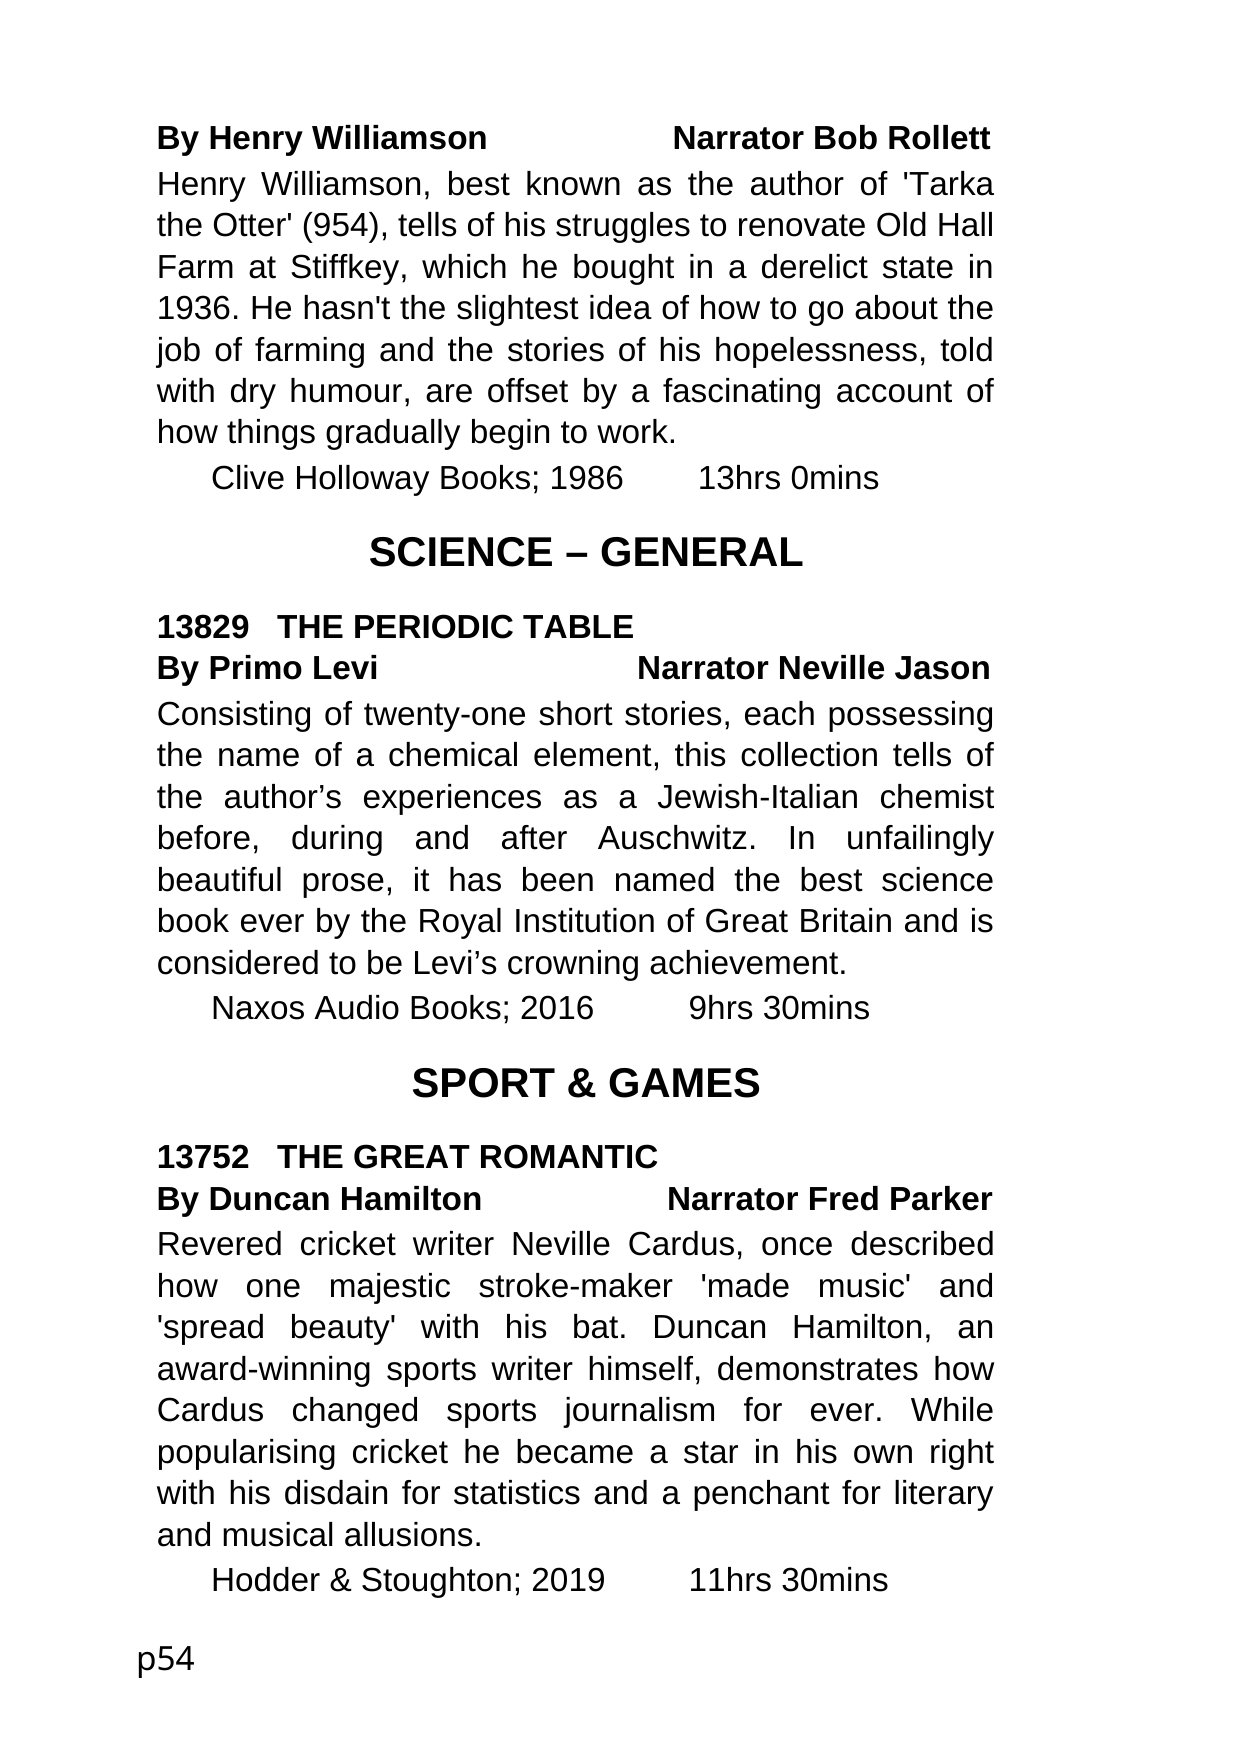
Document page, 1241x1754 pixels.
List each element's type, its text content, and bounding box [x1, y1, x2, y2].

text 13829 THE PERIODIC TABLE [157, 607, 995, 645]
text Henry Williamson, best known as the author of 'Tarka the Otter' (954), tells of his struggles to renovate Old Hall Farm at Stiffkey, which he bought in a derelict state in 1936. He hasn't the slightest idea of how to go about the job of farming and the stories of his hopelessness, told with dry humour, are offset by a fascinating account of how things gradually begin to work. [157, 164, 995, 451]
text Consisting of twenty-one short stories, each possessing the name of a chemical element, this collection tells of the author’s experiences as a Jewish-Italian chemist before, during and after Auschwitz. In unfailingly beautiful prose, it has been named the best science book ever by the Royal Institution of Great Britain and is considered to be Levi’s crowning achievement. [157, 694, 995, 981]
text SCIENCE – GENERAL [151, 528, 1022, 576]
text 13752 THE GREAT ROMANTIC [157, 1137, 995, 1176]
text SPORT & GAMES [151, 1058, 1022, 1106]
text Naxos Audio Books; 2016 9hrs 30mins [151, 988, 1022, 1027]
text By Henry Williamson Narrator Bob Rollett [156, 118, 995, 157]
text Hodder & Stoughton; 2019 11hrs 30mins [151, 1560, 1022, 1599]
text By Duncan Hamilton Narrator Fred Parker [156, 1179, 995, 1217]
text Revered cricket writer Neville Cardus, once described how one majestic stroke-maker 'made music' and 'spread beauty' with his bat. Duncan Hamilton, an award-winning sports writer himself, demonstrates how Cardus changed sports journalism for ever. While popularising cricket he became a star in his own right with his disdain for statistics and a penchant for literary and musical allusions. [157, 1224, 995, 1553]
text By Primo Levi Narrator Neville Jason [156, 648, 995, 687]
text Clive Holloway Books; 1986 13hrs 0mins [151, 458, 1022, 497]
